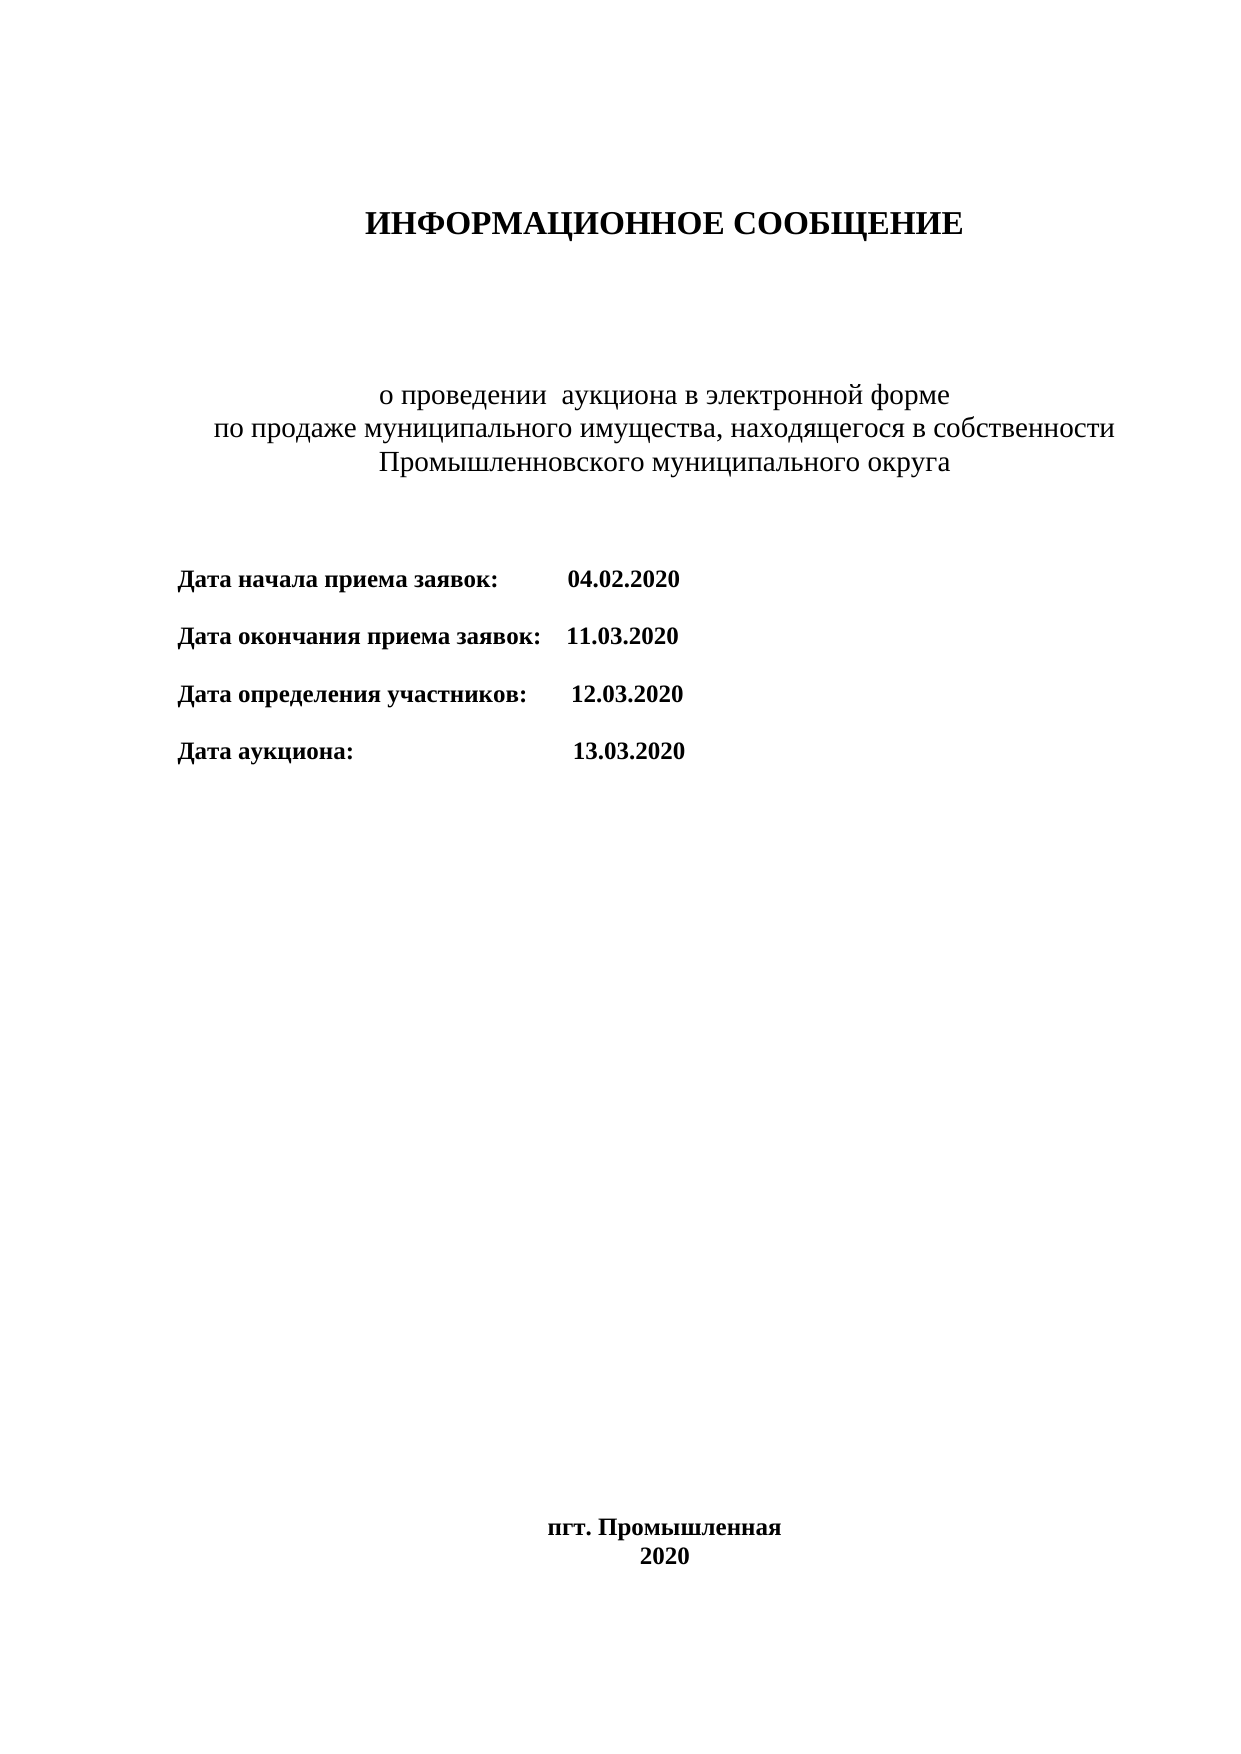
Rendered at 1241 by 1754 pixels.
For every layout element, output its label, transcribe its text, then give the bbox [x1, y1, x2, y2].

text о проведении аукциона в электронной форме [177, 377, 1152, 410]
text ИНФОРМАЦИОННОЕ СООБЩЕНИЕ [177, 203, 1152, 242]
text Дата аукциона: 13.03.2020 [177, 736, 1152, 765]
text Дата окончания приема заявок: 11.03.2020 [177, 621, 1152, 650]
text пгт. Промышленная [177, 1512, 1152, 1541]
text по продаже муниципального имущества, находящегося в собственности Промышленновского муниципального округа [177, 410, 1152, 477]
text Дата начала приема заявок: 04.02.2020 [177, 564, 1152, 592]
text 2020 [177, 1541, 1152, 1570]
text Дата определения участников: 12.03.2020 [177, 679, 1152, 707]
